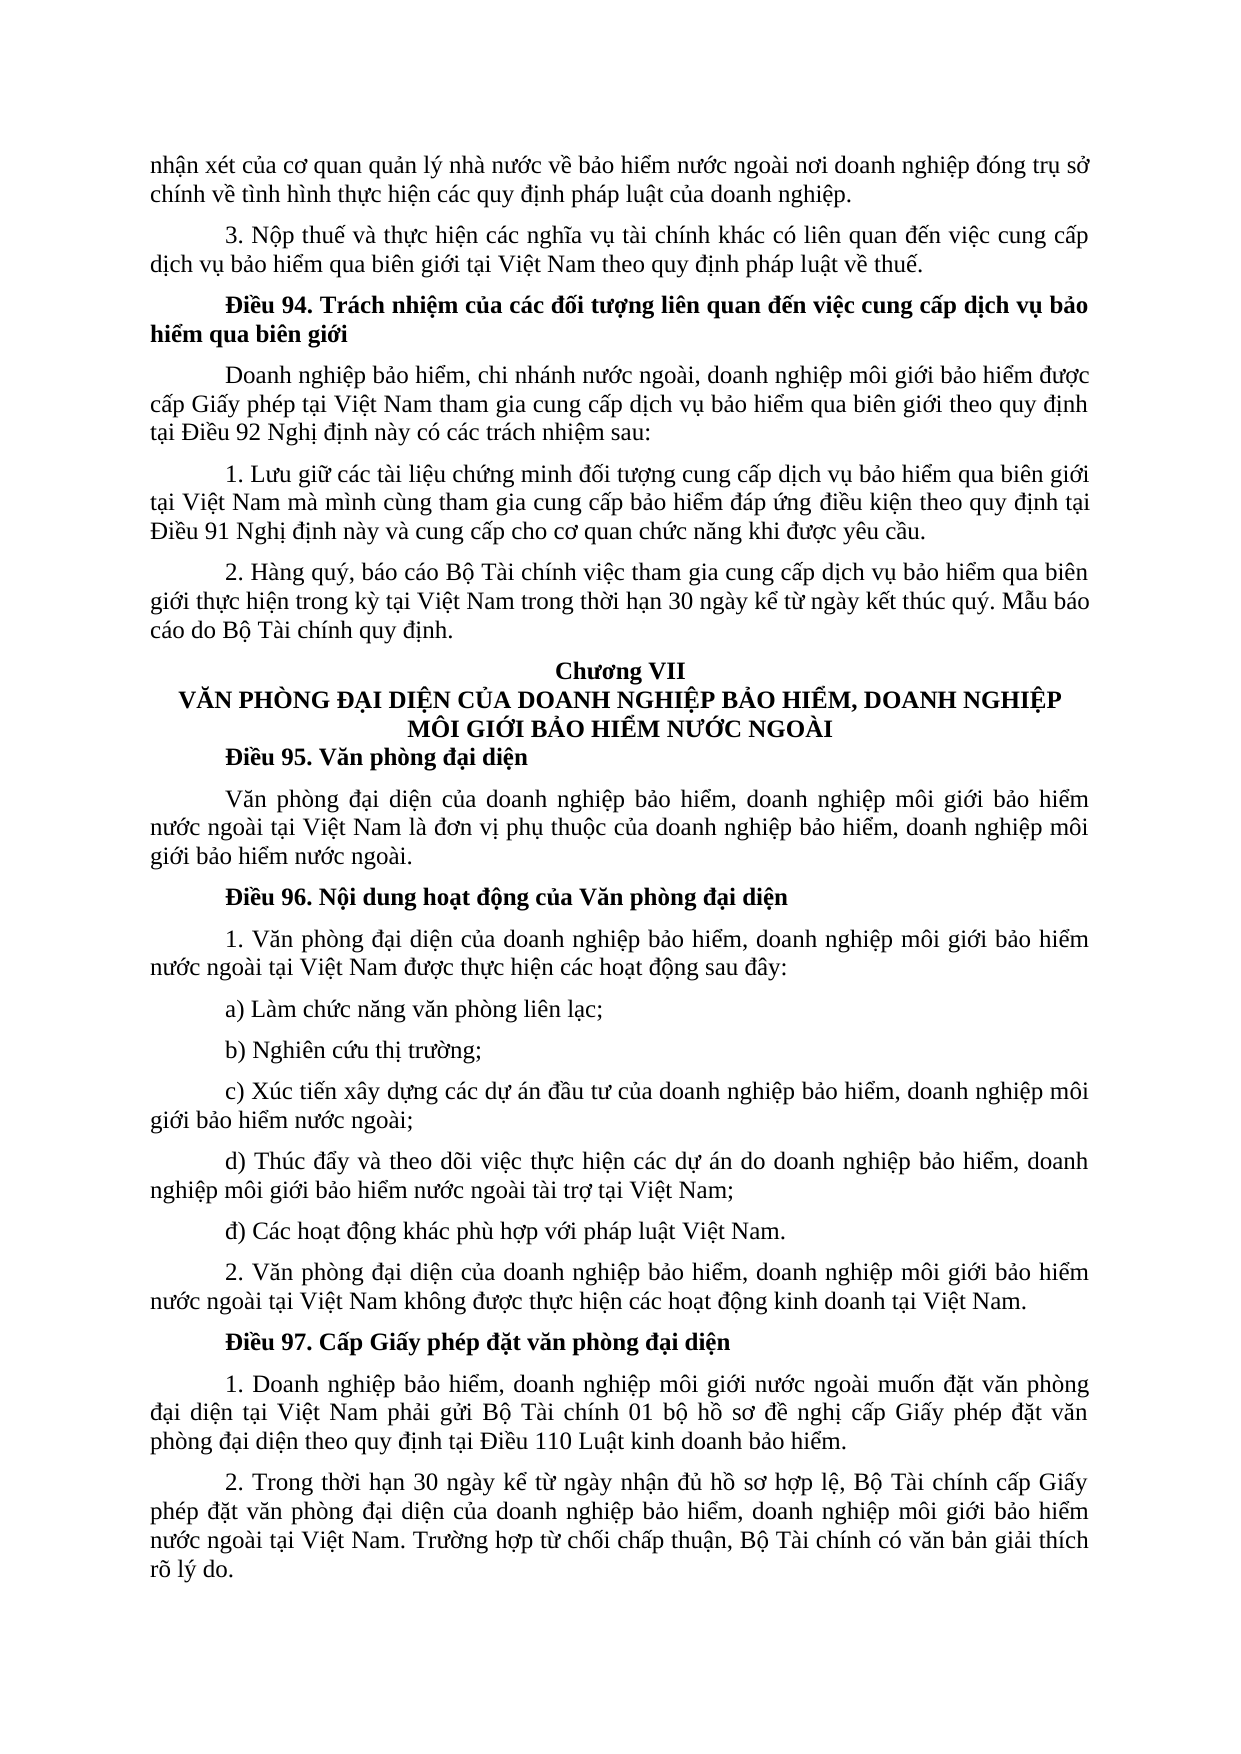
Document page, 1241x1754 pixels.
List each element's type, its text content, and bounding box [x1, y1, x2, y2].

text 3. Nộp thuế và thực hiện các nghĩa vụ tài chính khác có liên quan đến việc cung cấp dịch vụ bảo hiểm qua biên giới tại Việt Nam theo quy định pháp luật về thuế. [150, 220, 1090, 277]
text b) Nghiên cứu thị trường; [150, 1035, 1090, 1064]
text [150, 150, 1090, 207]
text Điều 94. Trách nhiệm của các đối tượng liên quan đến việc cung cấp dịch vụ bảo hiểm qua biên giới [150, 290, 1090, 347]
text 1. Văn phòng đại diện của doanh nghiệp bảo hiểm, doanh nghiệp môi giới bảo hiểm nước ngoài tại Việt Nam được thực hiện các hoạt động sau đây: [150, 924, 1090, 981]
text VĂN PHÒNG ĐẠI DIỆN CỦA DOANH NGHIỆP BẢO HIỂM, DOANH NGHIỆP MÔI GIỚI BẢO HIỂM NƯỚC NGOÀI [150, 685, 1090, 742]
text Điều 96. Nội dung hoạt động của Văn phòng đại diện [150, 882, 1090, 911]
text 2. Trong thời hạn 30 ngày kể từ ngày nhận đủ hồ sơ hợp lệ, Bộ Tài chính cấp Giấy phép đặt văn phòng đại diện của doanh nghiệp bảo hiểm, doanh nghiệp môi giới bảo hiểm nước ngoài tại Việt Nam. Trường hợp từ chối chấp thuận, Bộ Tài chính có văn bản giải thích rõ lý do. [150, 1467, 1090, 1582]
text 1. Lưu giữ các tài liệu chứng minh đối tượng cung cấp dịch vụ bảo hiểm qua biên giới tại Việt Nam mà mình cùng tham gia cung cấp bảo hiểm đáp ứng điều kiện theo quy định tại Điều 91 Nghị định này và cung cấp cho cơ quan chức năng khi được yêu cầu. [150, 459, 1090, 545]
text đ) Các hoạt động khác phù hợp với pháp luật Việt Nam. [150, 1216, 456, 1245]
text 2. Hàng quý, báo cáo Bộ Tài chính việc tham gia cung cấp dịch vụ bảo hiểm qua biên giới thực hiện trong kỳ tại Việt Nam trong thời hạn 30 ngày kể từ ngày kết thúc quý. Mẫu báo cáo do Bộ Tài chính quy định. [150, 557, 1090, 644]
text Văn phòng đại diện của doanh nghiệp bảo hiểm, doanh nghiệp môi giới bảo hiểm nước ngoài tại Việt Nam là đơn vị phụ thuộc của doanh nghiệp bảo hiểm, doanh nghiệp môi giới bảo hiểm nước ngoài. [150, 784, 1090, 870]
text đ) Các hoạt động khác phù hợp với pháp luật Việt Nam. [538, 1216, 1090, 1245]
text a) Làm chức năng văn phòng liên lạc; [448, 994, 1090, 1022]
text 1. Doanh nghiệp bảo hiểm, doanh nghiệp môi giới nước ngoài muốn đặt văn phòng đại diện tại Việt Nam phải gửi Bộ Tài chính 01 bộ hồ sơ đề nghị cấp Giấy phép đặt văn phòng đại diện theo quy định tại Điều 110 Luật kinh doanh bảo hiểm. [150, 1369, 1090, 1455]
text Điều 97. Cấp Giấy phép đặt văn phòng đại diện [150, 1327, 1090, 1356]
text Chương VII [150, 656, 1090, 685]
text Điều 95. Văn phòng đại diện [150, 742, 1090, 771]
text c) Xúc tiến xây dựng các dự án đầu tư của doanh nghiệp bảo hiểm, doanh nghiệp môi giới bảo hiểm nước ngoài; [150, 1076, 1090, 1134]
text a) Làm chức năng văn phòng liên lạc; [150, 994, 412, 1022]
text 2. Văn phòng đại diện của doanh nghiệp bảo hiểm, doanh nghiệp môi giới bảo hiểm nước ngoài tại Việt Nam không được thực hiện các hoạt động kinh doanh tại Việt Nam. [150, 1257, 1090, 1315]
text Doanh nghiệp bảo hiểm, chi nhánh nước ngoài, doanh nghiệp môi giới bảo hiểm được cấp Giấy phép tại Việt Nam tham gia cung cấp dịch vụ bảo hiểm qua biên giới theo quy định tại Điều 92 Nghị định này có các trách nhiệm sau: [150, 360, 1090, 446]
text d) Thúc đẩy và theo dõi việc thực hiện các dự án do doanh nghiệp bảo hiểm, doanh nghiệp môi giới bảo hiểm nước ngoài tài trợ tại Việt Nam; [150, 1146, 1090, 1204]
